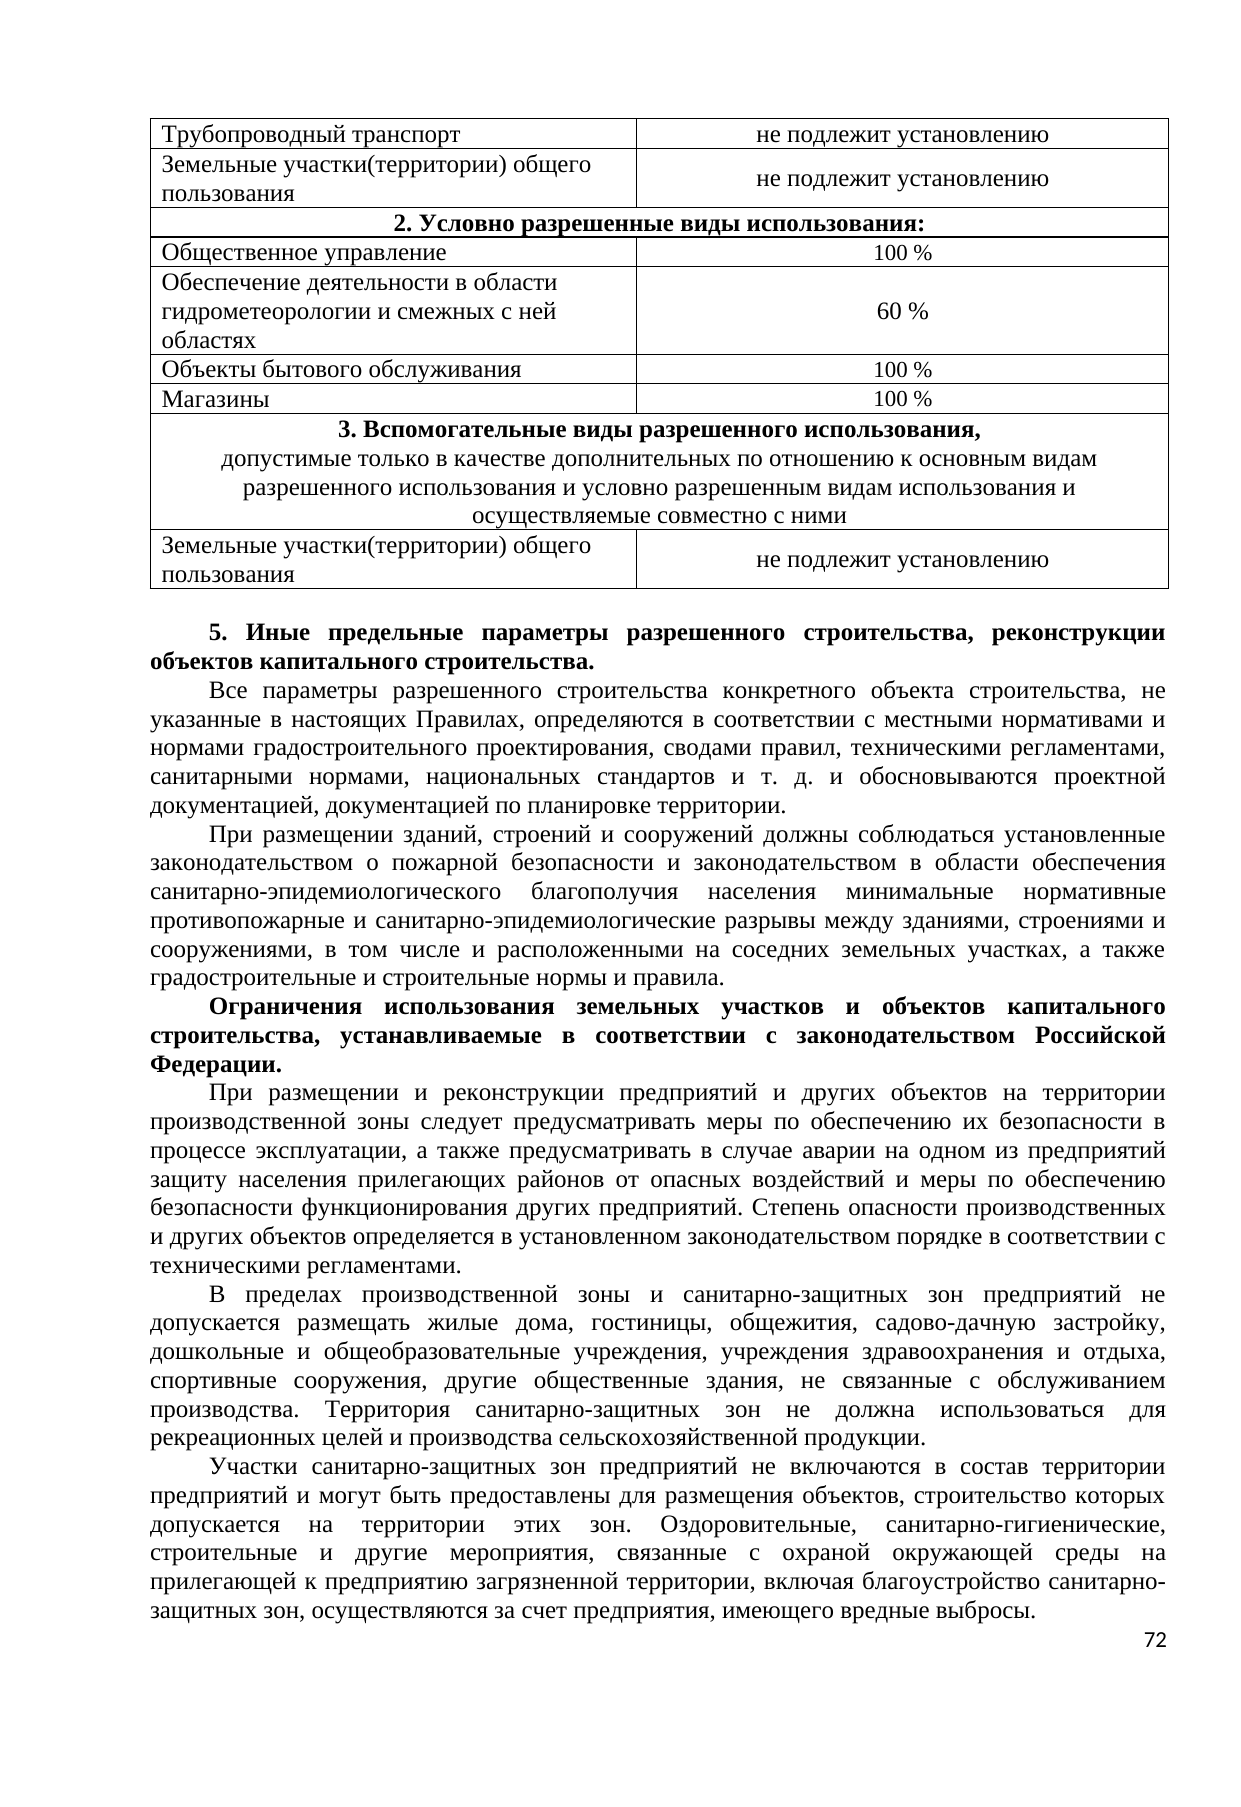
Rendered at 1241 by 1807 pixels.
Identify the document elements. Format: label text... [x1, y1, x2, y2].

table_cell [637, 119, 1168, 148]
table_cell 60 % [637, 267, 1168, 353]
text В пределах производственной зоны и санитарно-защитных зон предприятий не допускается размещать жилые дома, гостиницы, общежития, садово-дачную застройку, дошкольные и общеобразовательные учреждения, учреждения здравоохранения и отдыха, спортивные сооружения, другие общественные здания, не связанные с обслуживанием производства. Территория санитарно-защитных зон не должна использоваться для рекреационных целей и производства сельскохозяйственной продукции. [150, 1279, 1167, 1451]
text 5. Иные предельные параметры разрешенного строительства, реконструкции объектов капитального строительства. [150, 617, 1167, 675]
text Ограничения использования земельных участков и объектов капитального строительства, устанавливаемые в соответствии с законодательством Российской Федерации. [150, 991, 1167, 1077]
text При размещении и реконструкции предприятий и других объектов на территории производственной зоны следует предусматривать меры по обеспечению их безопасности в процессе эксплуатации, а также предусматривать в случае аварии на одном из предприятий защиту населения прилегающих районов от опасных воздействий и меры по обеспечению безопасности функционирования других предприятий. Степень опасности производственных и других объектов определяется в установленном законодательством порядке в соответствии с техническими регламентами. [150, 1077, 1167, 1279]
table_cell Земельные участки(территории) общего пользования [151, 530, 636, 588]
text Все параметры разрешенного строительства конкретного объекта строительства, не указанные в настоящих Правилах, определяются в соответствии с местными нормативами и нормами градостроительного проектирования, сводами правил, техническими регламентами, санитарными нормами, национальных стандартов и т. д. и обосновываются проектной документацией, документацией по планировке территории. [150, 675, 1167, 819]
table_cell 2. Условно разрешенные виды использования: [151, 208, 1168, 236]
table_cell 100 % [637, 384, 1168, 413]
table_cell Обеспечение деятельности в области гидрометеорологии и смежных с ней областях [151, 267, 636, 353]
table_cell Объекты бытового обслуживания [151, 355, 636, 383]
table_cell Трубопроводный транспорт [151, 119, 636, 148]
table_cell 3. Вспомогательные виды разрешенного использования, допустимые только в качестве дополнительных по отношению к основным видам разрешенного использования и условно разрешенным видам использования и осуществляемые совместно с ними [151, 414, 1168, 529]
table_cell Общественное управление [151, 238, 636, 266]
table_cell Земельные участки(территории) общего пользования [151, 149, 636, 207]
table_cell 100 % [637, 355, 1168, 383]
text Участки санитарно-защитных зон предприятий не включаются в состав территории предприятий и могут быть предоставлены для размещения объектов, строительство которых допускается на территории этих зон. Оздоровительные, санитарно-гигиенические, строительные и другие мероприятия, связанные с охраной окружающей среды на прилегающей к предприятию загрязненной территории, включая благоустройство санитарно-защитных зон, осуществляются за счет предприятия, имеющего вредные выбросы. [150, 1451, 1167, 1624]
table_cell не подлежит установлению [637, 530, 1168, 588]
table_cell Магазины [151, 384, 636, 413]
text При размещении зданий, строений и сооружений должны соблюдаться установленные законодательством о пожарной безопасности и законодательством в области обеспечения санитарно-эпидемиологического благополучия населения минимальные нормативные противопожарные и санитарно-эпидемиологические разрывы между зданиями, строениями и сооружениями, в том числе и расположенными на соседних земельных участках, а также градостроительные и строительные нормы и правила. [150, 819, 1167, 991]
table_cell не подлежит установлению [637, 149, 1168, 207]
table_cell 100 % [637, 238, 1168, 266]
